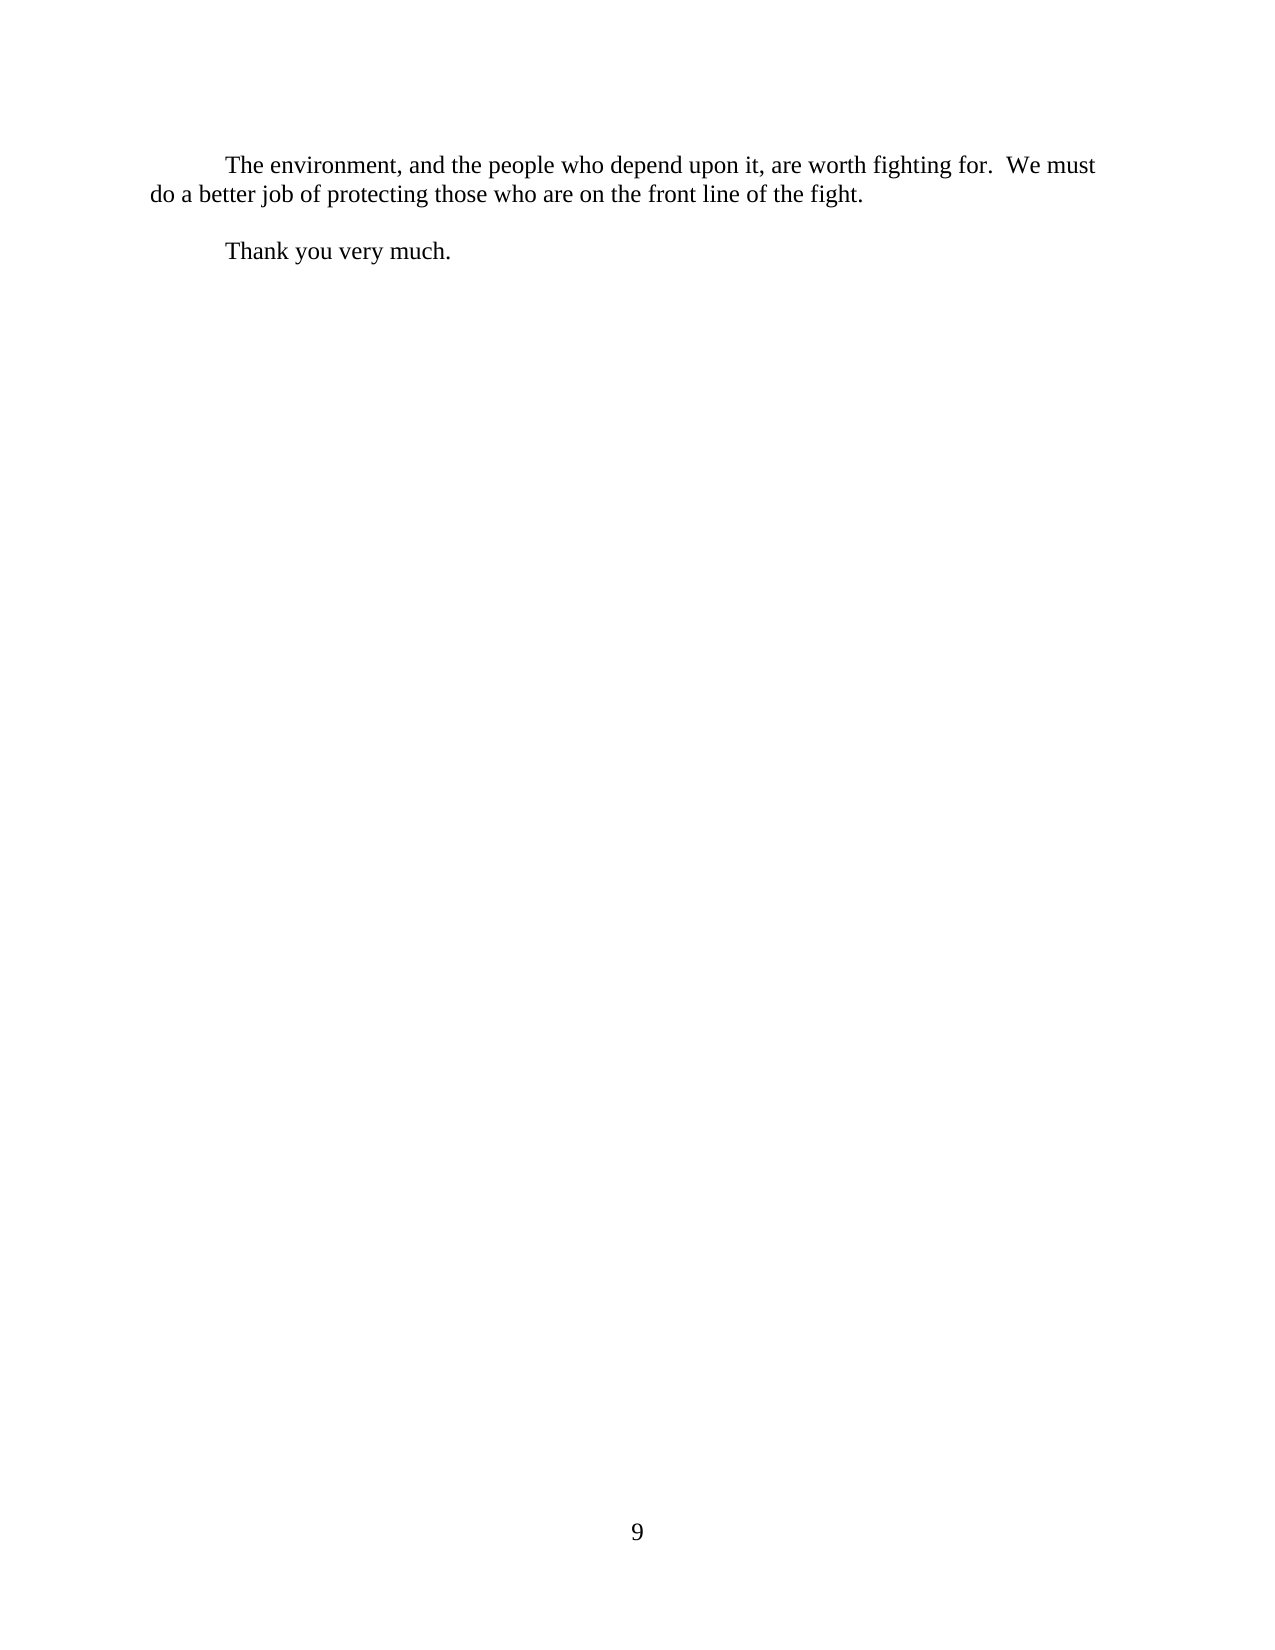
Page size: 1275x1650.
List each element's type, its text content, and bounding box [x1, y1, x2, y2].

text The environment, and the people who depend upon it, are worth fighting for. We must do a better job of protecting those who are on the front line of the fight. [150, 150, 1125, 207]
text Thank you very much. [225, 236, 1125, 265]
